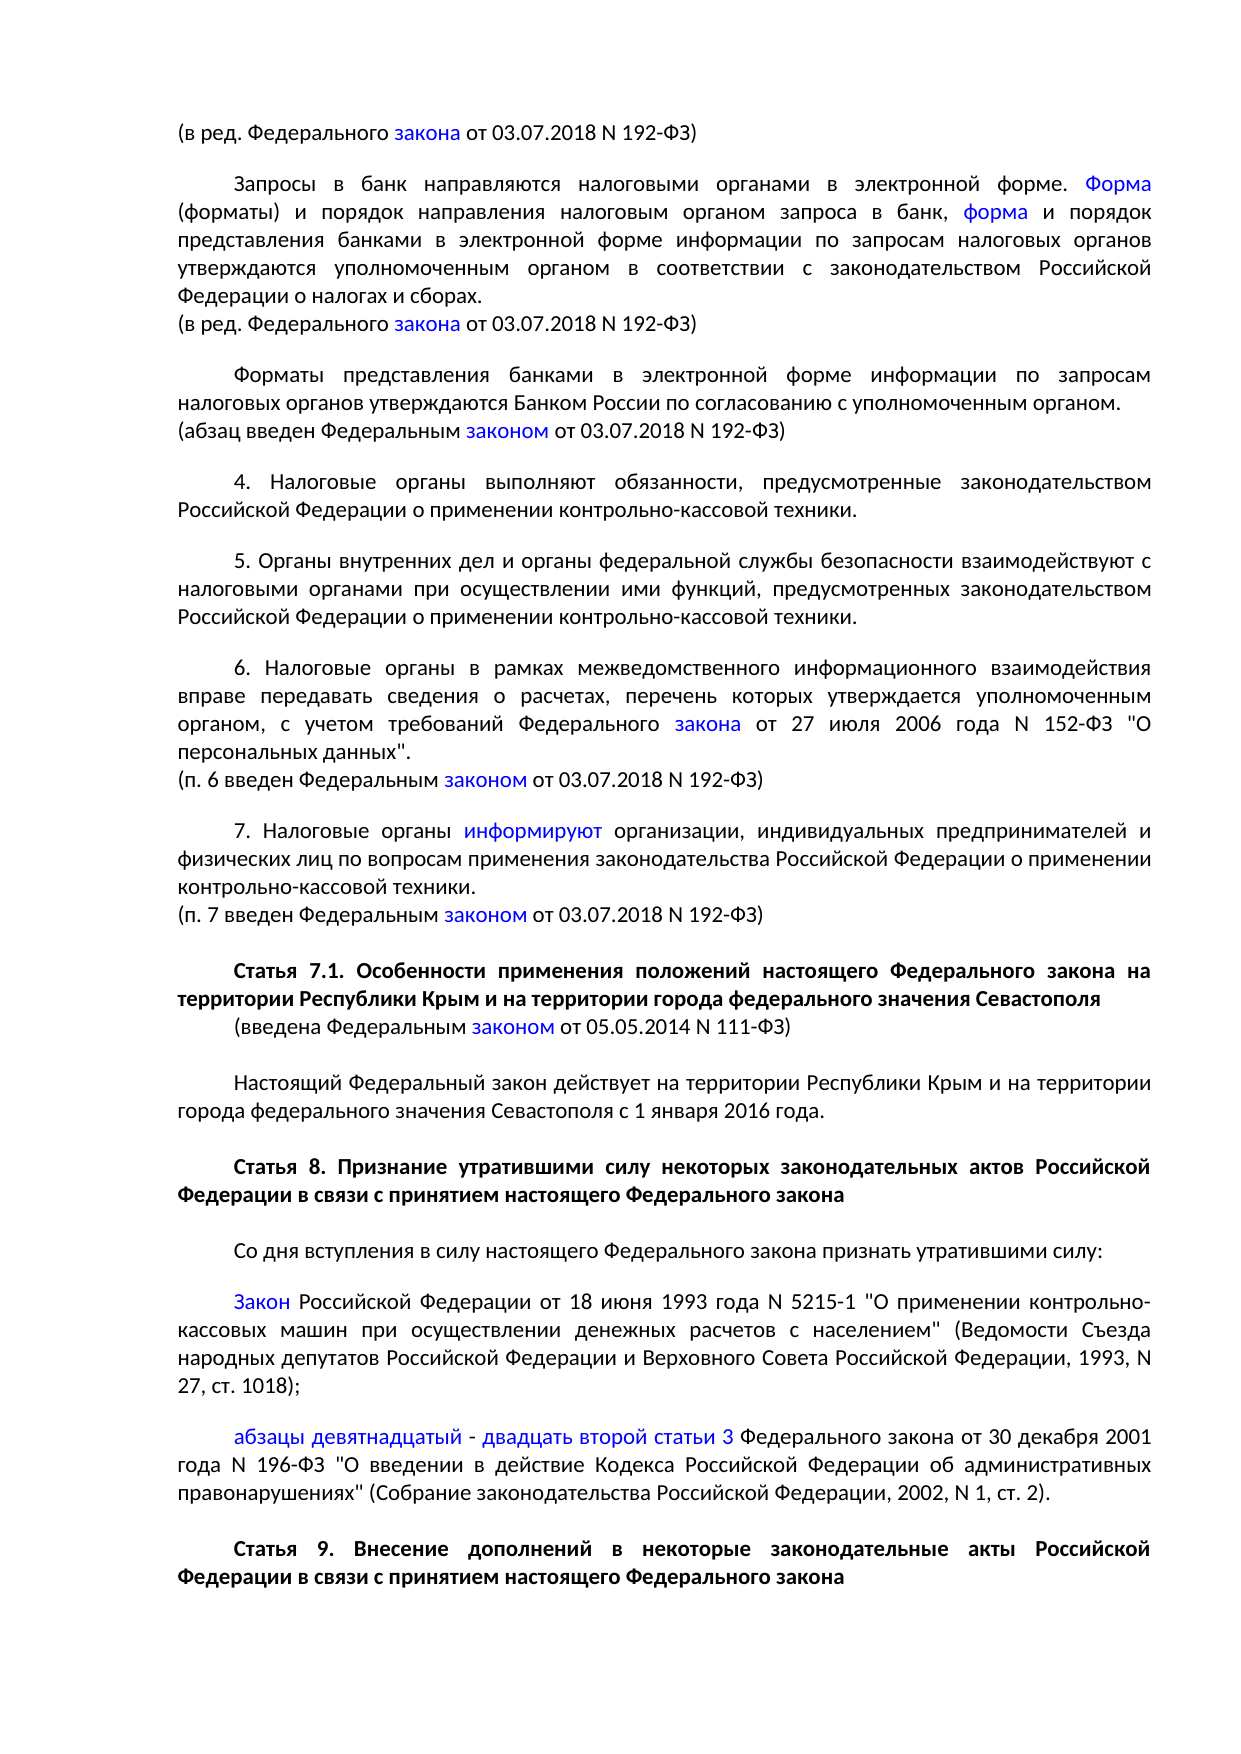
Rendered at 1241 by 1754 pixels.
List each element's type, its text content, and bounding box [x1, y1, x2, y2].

text 4. Налоговые органы выполняют обязанности, предусмотренные законодательством Российской Федерации о применении контрольно-кассовой техники. [177, 467, 1152, 523]
text (абзац введен Федеральным законом от 03.07.2018 N 192-ФЗ) [177, 416, 1152, 444]
text 5. Органы внутренних дел и органы федеральной службы безопасности взаимодействуют с налоговыми органами при осуществлении ими функций, предусмотренных законодательством Российской Федерации о применении контрольно-кассовой техники. [177, 546, 1152, 630]
text Форматы представления банками в электронной форме информации по запросам налоговых органов утверждаются Банком России по согласованию с уполномоченным органом. [177, 360, 1152, 416]
text Закон Российской Федерации от 18 июня 1993 года N 5215-1 "О применении контрольно-кассовых машин при осуществлении денежных расчетов с населением" (Ведомости Съезда народных депутатов Российской Федерации и Верховного Совета Российской Федерации, 1993, N 27, ст. 1018); [177, 1287, 1152, 1399]
text (п. 6 введен Федеральным законом от 03.07.2018 N 192-ФЗ) [177, 765, 1152, 793]
title Статья 9. Внесение дополнений в некоторые законодательные акты Российской Федерации в связи с принятием настоящего Федерального закона [177, 1534, 1152, 1590]
text Запросы в банк направляются налоговыми органами в электронной форме. Форма (форматы) и порядок направления налоговым органом запроса в банк, форма и порядок представления банками в электронной форме информации по запросам налоговых органов утверждаются уполномоченным органом в соответствии с законодательством Российской Федерации о налогах и сборах. [177, 169, 1152, 309]
text (введена Федеральным законом от 05.05.2014 N 111-ФЗ) [177, 1012, 1152, 1040]
text (п. 7 введен Федеральным законом от 03.07.2018 N 192-ФЗ) [177, 900, 1152, 928]
text (в ред. Федерального закона от 03.07.2018 N 192-ФЗ) [177, 118, 1152, 146]
title Статья 8. Признание утратившими силу некоторых законодательных актов Российской Федерации в связи с принятием настоящего Федерального закона [177, 1152, 1152, 1208]
text (в ред. Федерального закона от 03.07.2018 N 192-ФЗ) [177, 309, 1152, 337]
text 7. Налоговые органы информируют организации, индивидуальных предпринимателей и физических лиц по вопросам применения законодательства Российской Федерации о применении контрольно-кассовой техники. [177, 816, 1152, 900]
text 6. Налоговые органы в рамках межведомственного информационного взаимодействия вправе передавать сведения о расчетах, перечень которых утверждается уполномоченным органом, с учетом требований Федерального закона от 27 июля 2006 года N 152-ФЗ "О персональных данных". [177, 653, 1152, 765]
text Со дня вступления в силу настоящего Федерального закона признать утратившими силу: [177, 1236, 1152, 1264]
text абзацы девятнадцатый - двадцать второй статьи 3 Федерального закона от 30 декабря 2001 года N 196-ФЗ "О введении в действие Кодекса Российской Федерации об административных правонарушениях" (Собрание законодательства Российской Федерации, 2002, N 1, ст. 2). [177, 1422, 1152, 1506]
text Настоящий Федеральный закон действует на территории Республики Крым и на территории города федерального значения Севастополя с 1 января 2016 года. [177, 1068, 1152, 1124]
title Статья 7.1. Особенности применения положений настоящего Федерального закона на территории Республики Крым и на территории города федерального значения Севастополя [177, 956, 1152, 1012]
